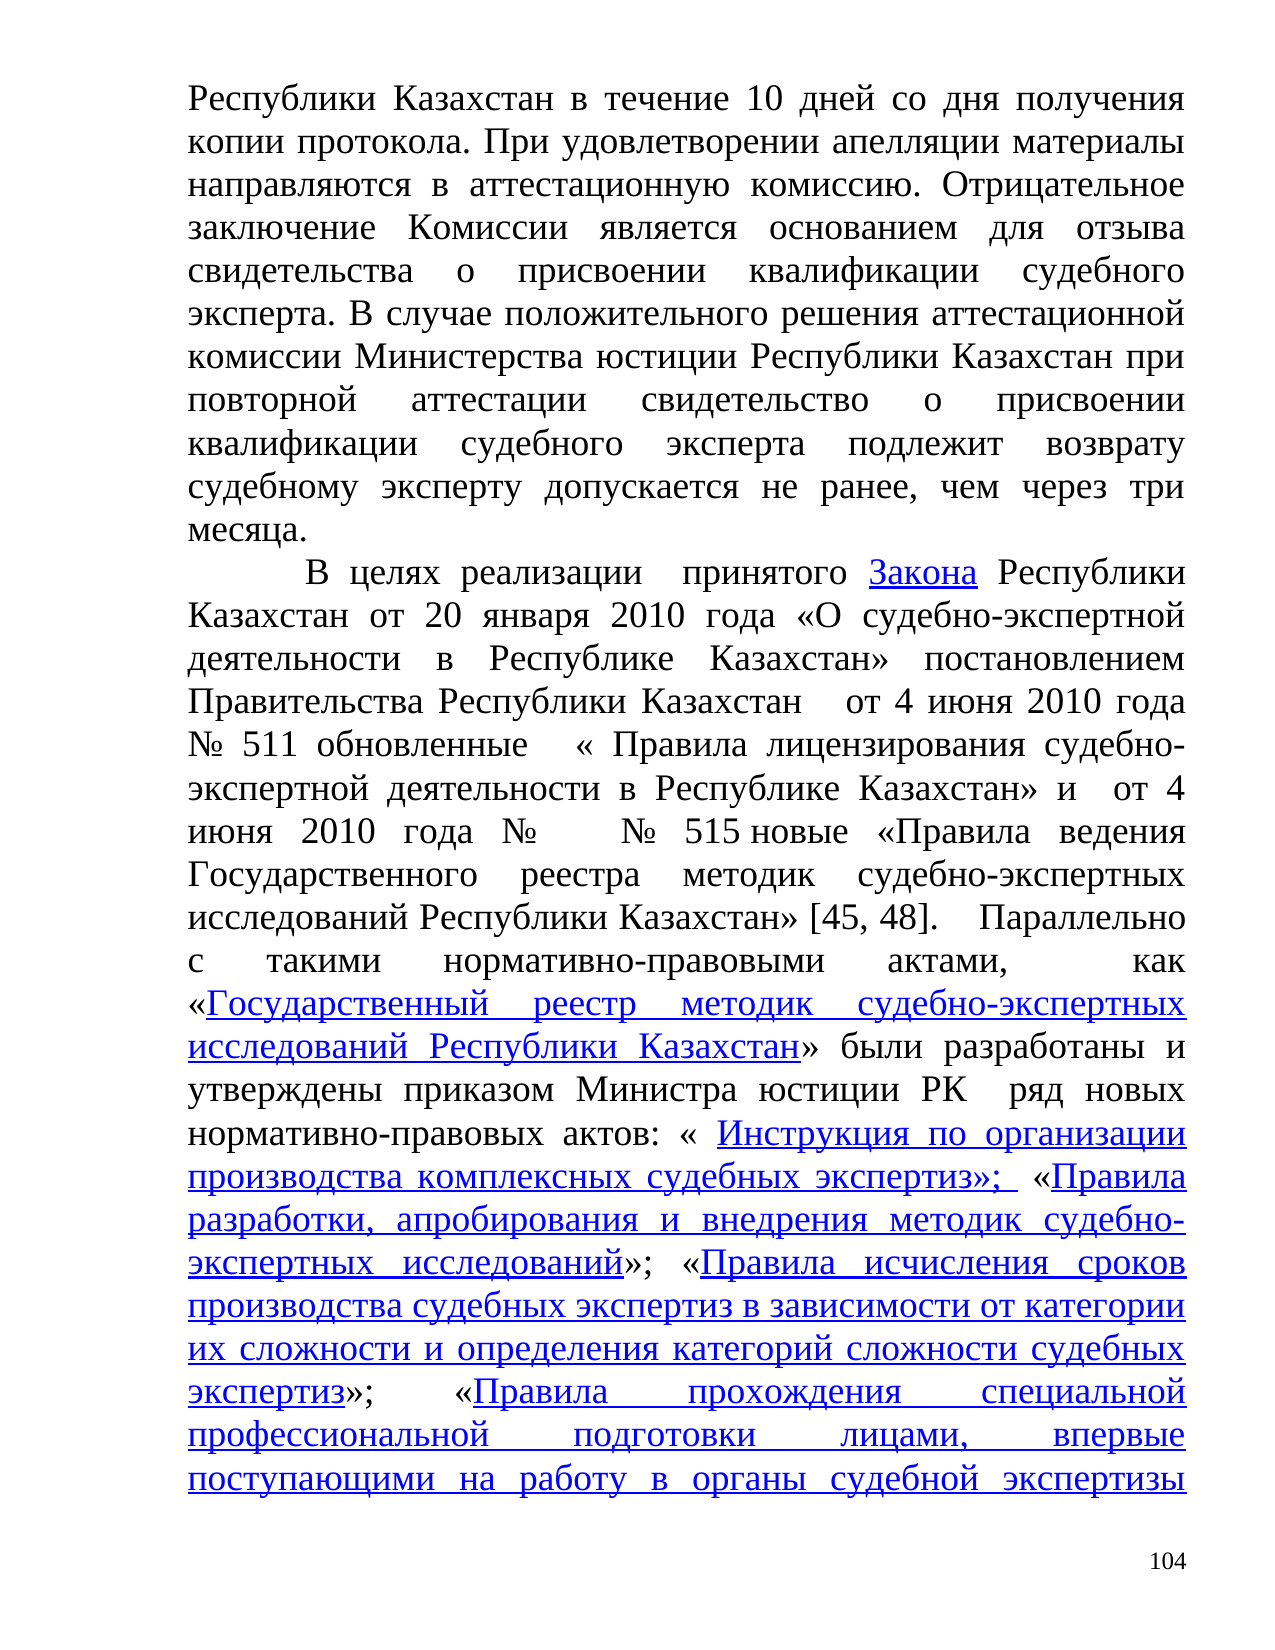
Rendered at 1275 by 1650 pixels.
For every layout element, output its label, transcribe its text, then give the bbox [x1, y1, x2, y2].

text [187, 75, 1186, 549]
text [187, 1450, 1186, 1492]
